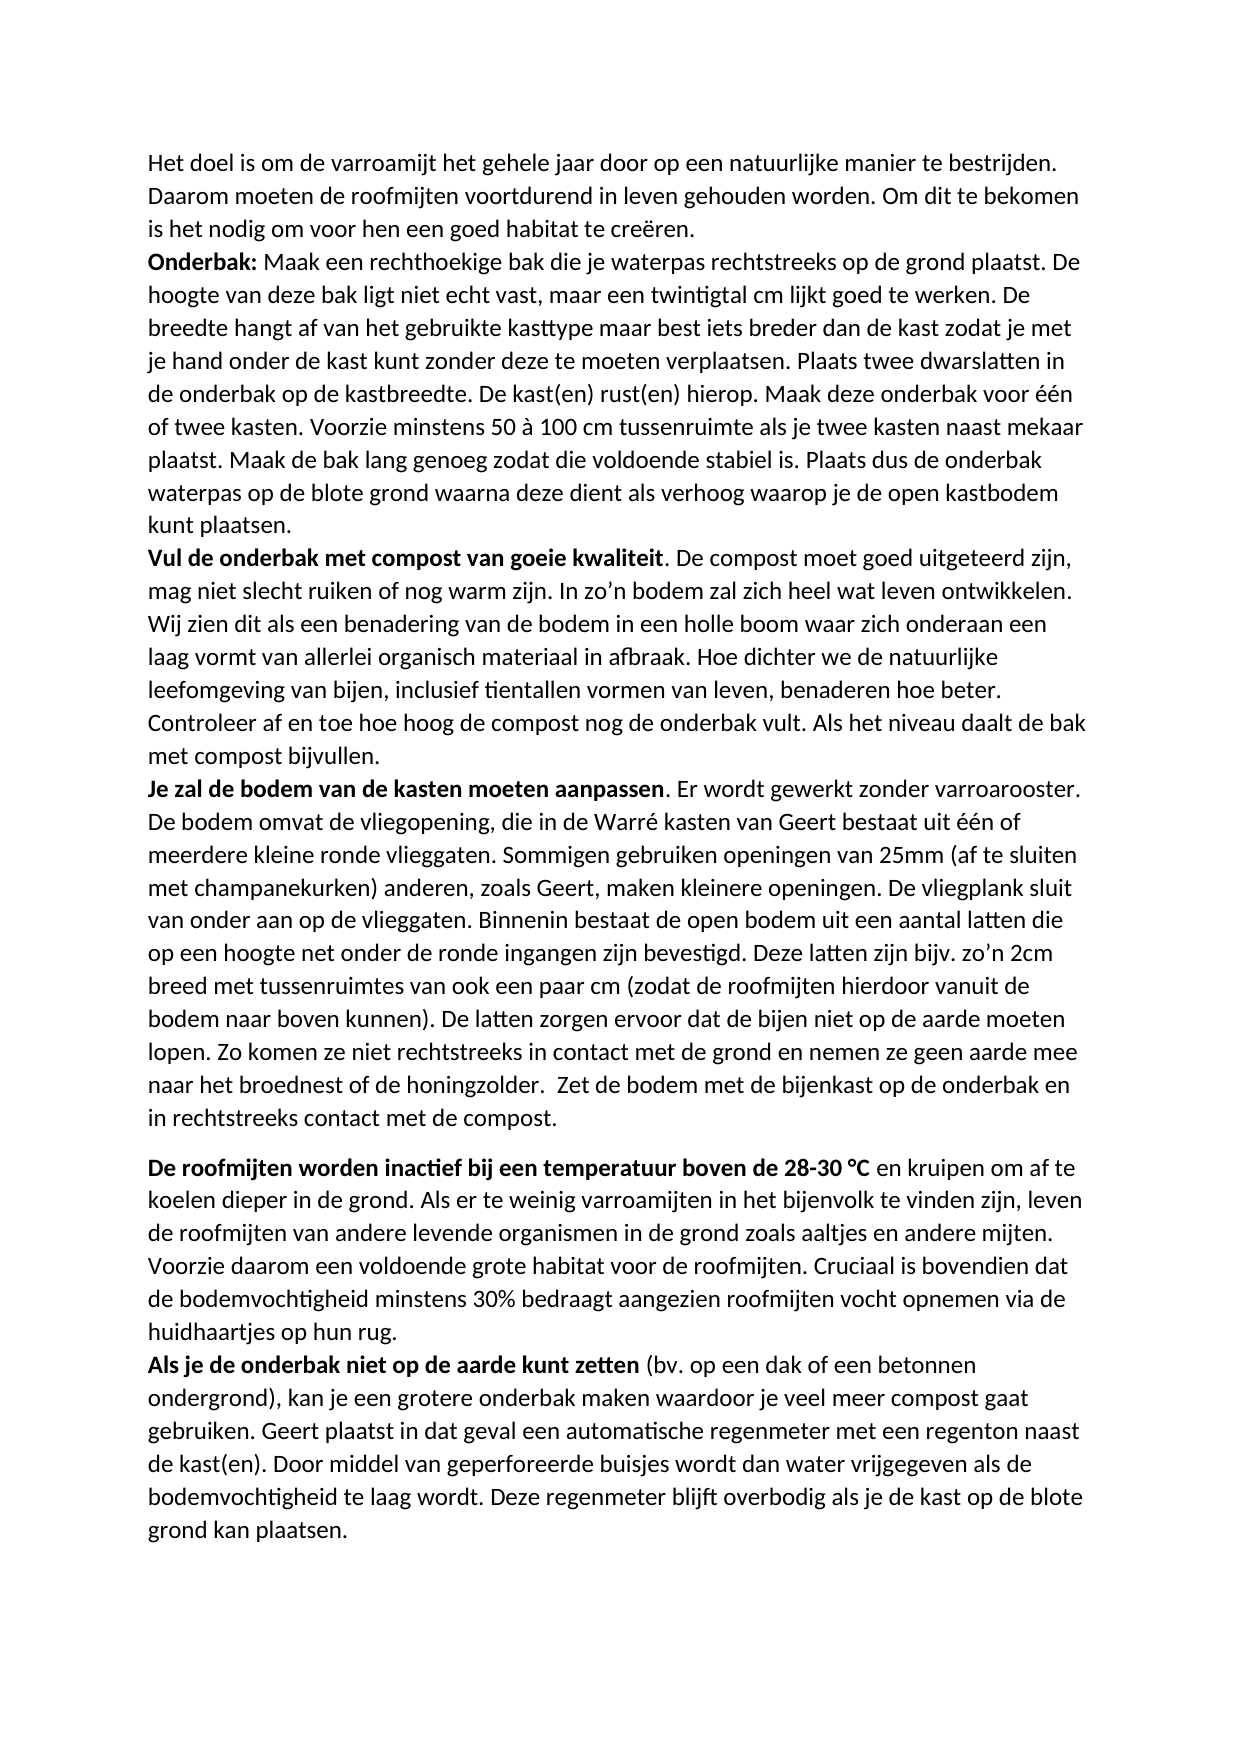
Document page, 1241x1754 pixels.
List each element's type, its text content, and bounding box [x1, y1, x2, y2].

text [148, 148, 1093, 1133]
text De roofmijten worden inactief bij een temperatuur boven de 28-30 °C en kruipen om af te koelen dieper in de grond. Als er te weinig varroamijten in het bijenvolk te vinden zijn, leven de roofmijten van andere levende organismen in de grond zoals aaltjes en andere mijten. Voorzie daarom een voldoende grote habitat voor de roofmijten. Cruciaal is bovendien dat de bodemvochtigheid minstens 30% bedraagt aangezien roofmijten vocht opnemen via de huidhaartjes op hun rug. Als je de onderbak niet op de aarde kunt zetten (bv. op een dak of een betonnen ondergrond), kan je een grotere onderbak maken waardoor je veel meer compost gaat gebruiken. Geert plaatst in dat geval een automatische regenmeter met een regenton naast de kast(en). Door middel van geperforeerde buisjes wordt dan water vrijgegeven als de bodemvochtigheid te laag wordt. Deze regenmeter blijft overbodig als je de kast op de blote grond kan plaatsen. [148, 1152, 1093, 1544]
